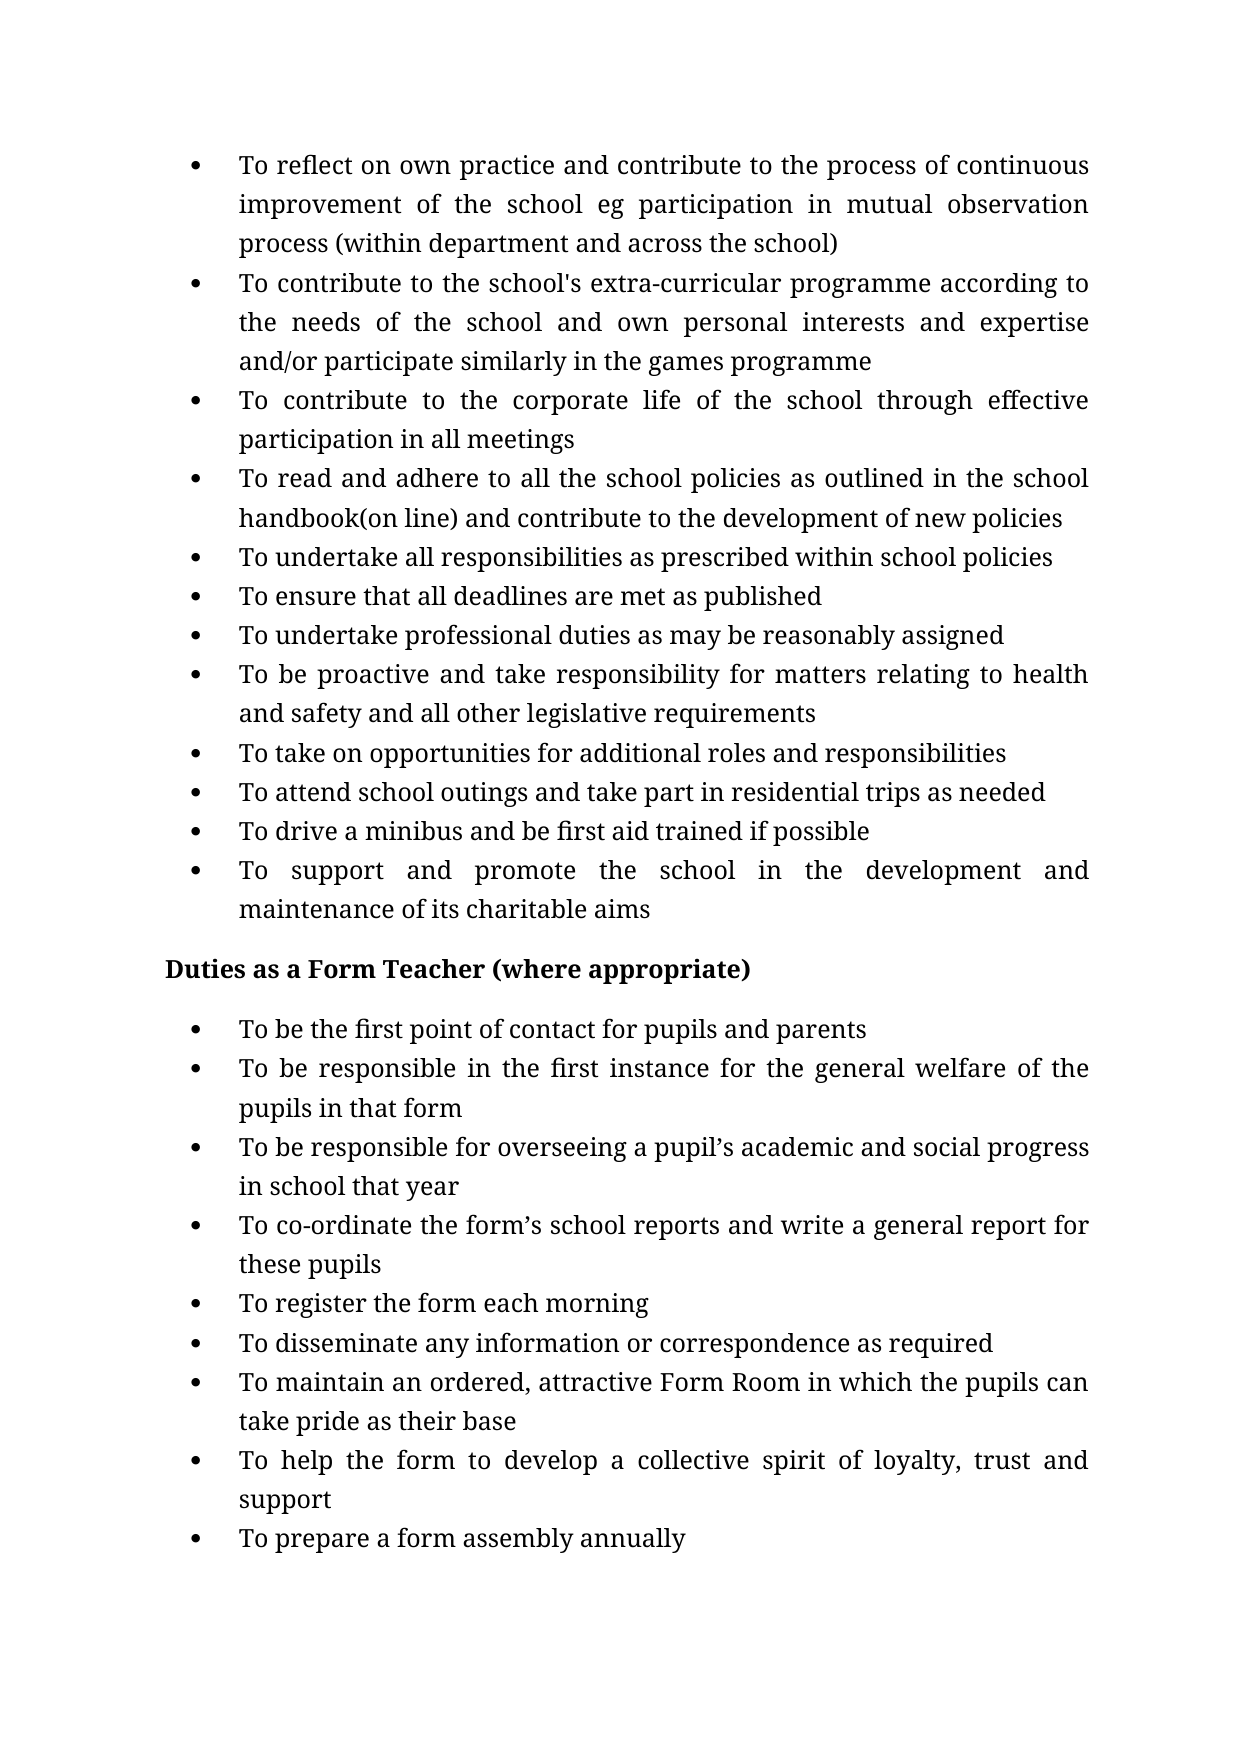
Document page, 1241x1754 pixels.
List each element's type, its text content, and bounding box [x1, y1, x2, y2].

list To read and adhere to all the school policies as outlined in the school handbook(on line) and contribute to the development of new policies [191, 461, 1090, 534]
list To be responsible in the first instance for the general welfare of the pupils in that form [191, 1051, 1090, 1124]
list To be responsible for overseeing a pupil’s academic and social progress in school that year [191, 1129, 1090, 1203]
list To reflect on own practice and contribute to the process of continuous improvement of the school eg participation in mutual observation process (within department and across the school) [191, 148, 1090, 260]
list To help the form to develop a collective spirit of loyalty, trust and support [191, 1443, 1090, 1516]
list To contribute to the school's extra-curricular programme according to the needs of the school and own personal interests and expertise and/or participate similarly in the games programme [191, 265, 1090, 378]
list To disseminate any information or correspondence as required [191, 1325, 1090, 1359]
list To undertake all responsibilities as prescribed within school policies [191, 539, 1090, 573]
list To register the form each morning [191, 1286, 1090, 1320]
list To maintain an ordered, attractive Form Room in which the pupils can take pride as their base [191, 1364, 1090, 1438]
list To prepare a form assembly annually [191, 1521, 1090, 1555]
list To be the first point of contact for pupils and parents [191, 1012, 1090, 1046]
list To drive a minibus and be first aid trained if possible [191, 813, 1090, 848]
list To contribute to the corporate life of the school through effective participation in all meetings [191, 383, 1090, 456]
list To undertake professional duties as may be reasonably assigned [191, 618, 1090, 652]
list To ensure that all deadlines are met as published [191, 578, 1090, 613]
text Duties as a Form Teacher (where appropriate) [165, 952, 1090, 986]
list To support and promote the school in the development and maintenance of its charitable aims [191, 853, 1090, 926]
list To co-ordinate the form’s school reports and write a general report for these pupils [191, 1208, 1090, 1281]
list To attend school outings and take part in residential trips as needed [191, 774, 1090, 808]
list To take on opportunities for additional roles and responsibilities [191, 735, 1090, 769]
list To be proactive and take responsibility for matters relating to health and safety and all other legislative requirements [191, 657, 1090, 730]
